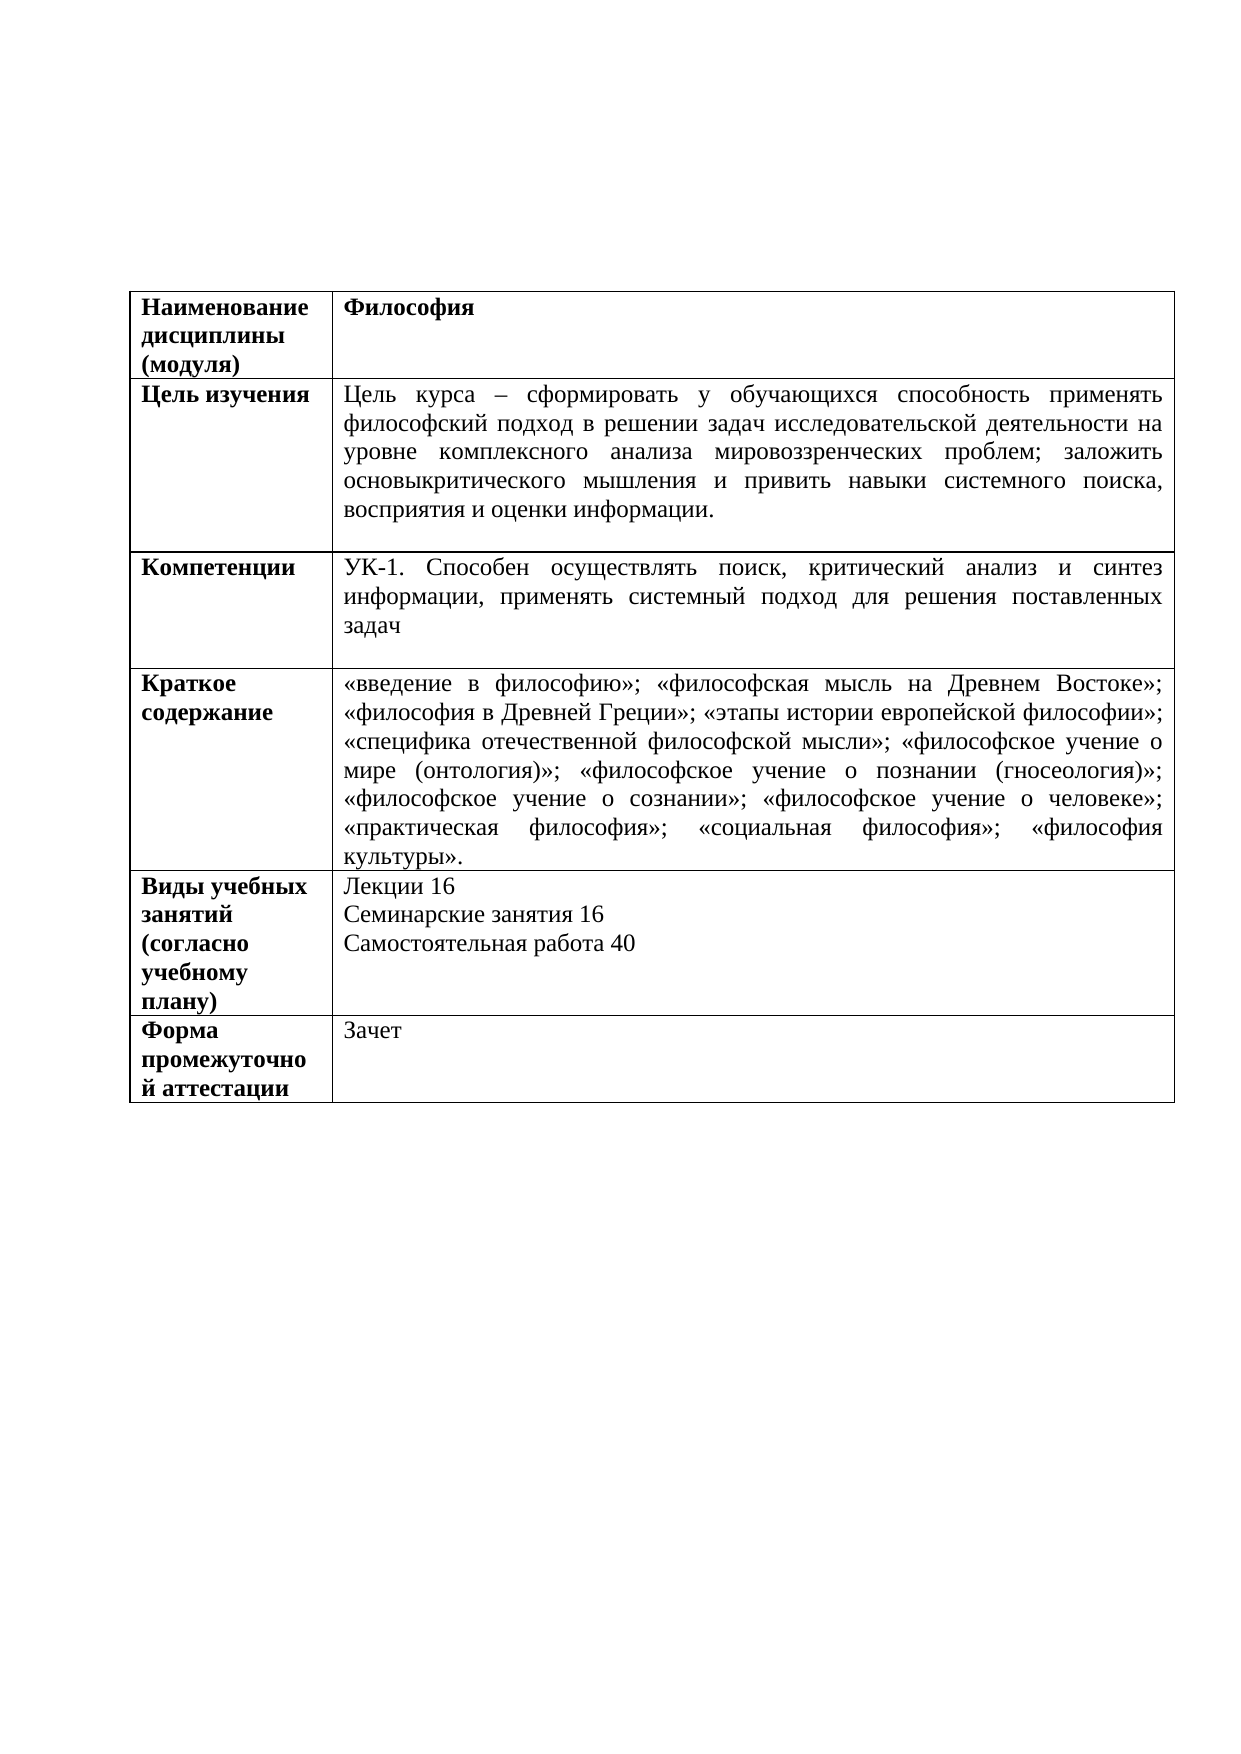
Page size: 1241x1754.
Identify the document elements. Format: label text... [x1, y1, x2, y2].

table_cell Краткое содержание [131, 669, 332, 870]
table_cell Зачет [333, 1016, 1174, 1102]
table_cell Компетенции [131, 553, 332, 667]
table_cell Форма промежуточной аттестации [131, 1016, 332, 1102]
table_header Наименование дисциплины (модуля) [131, 292, 332, 378]
table_cell Цель изучения [131, 379, 332, 551]
table_header Философия [333, 292, 1174, 378]
table_cell «введение в философию»; «философская мысль на Древнем Востоке»; «философия в Древней Греции»; «этапы истории европейской философии»; «специфика отечественной философской мысли»; «философское учение о мире (онтология)»; «философское учение о познании (гносеология)»; «философское учение о сознании»; «философское учение о человеке»; «практическая философия»; «социальная философия»; «философия культуры». [333, 669, 1174, 870]
table_cell Лекции 16 Семинарские занятия 16 Самостоятельная работа 40 [333, 871, 1174, 1014]
table_cell Виды учебных занятий (согласно учебному плану) [131, 871, 332, 1014]
table_cell Цель курса – сформировать у обучающихся способность применять философский подход в решении задач исследовательской деятельности на уровне комплексного анализа мировоззренческих проблем; заложить основыкритического мышления и привить навыки системного поиска, восприятия и оценки информации. [333, 379, 1174, 551]
table_cell УК-1. Способен осуществлять поиск, критический анализ и синтез информации, применять системный подход для решения поставленных задач [333, 553, 1174, 667]
